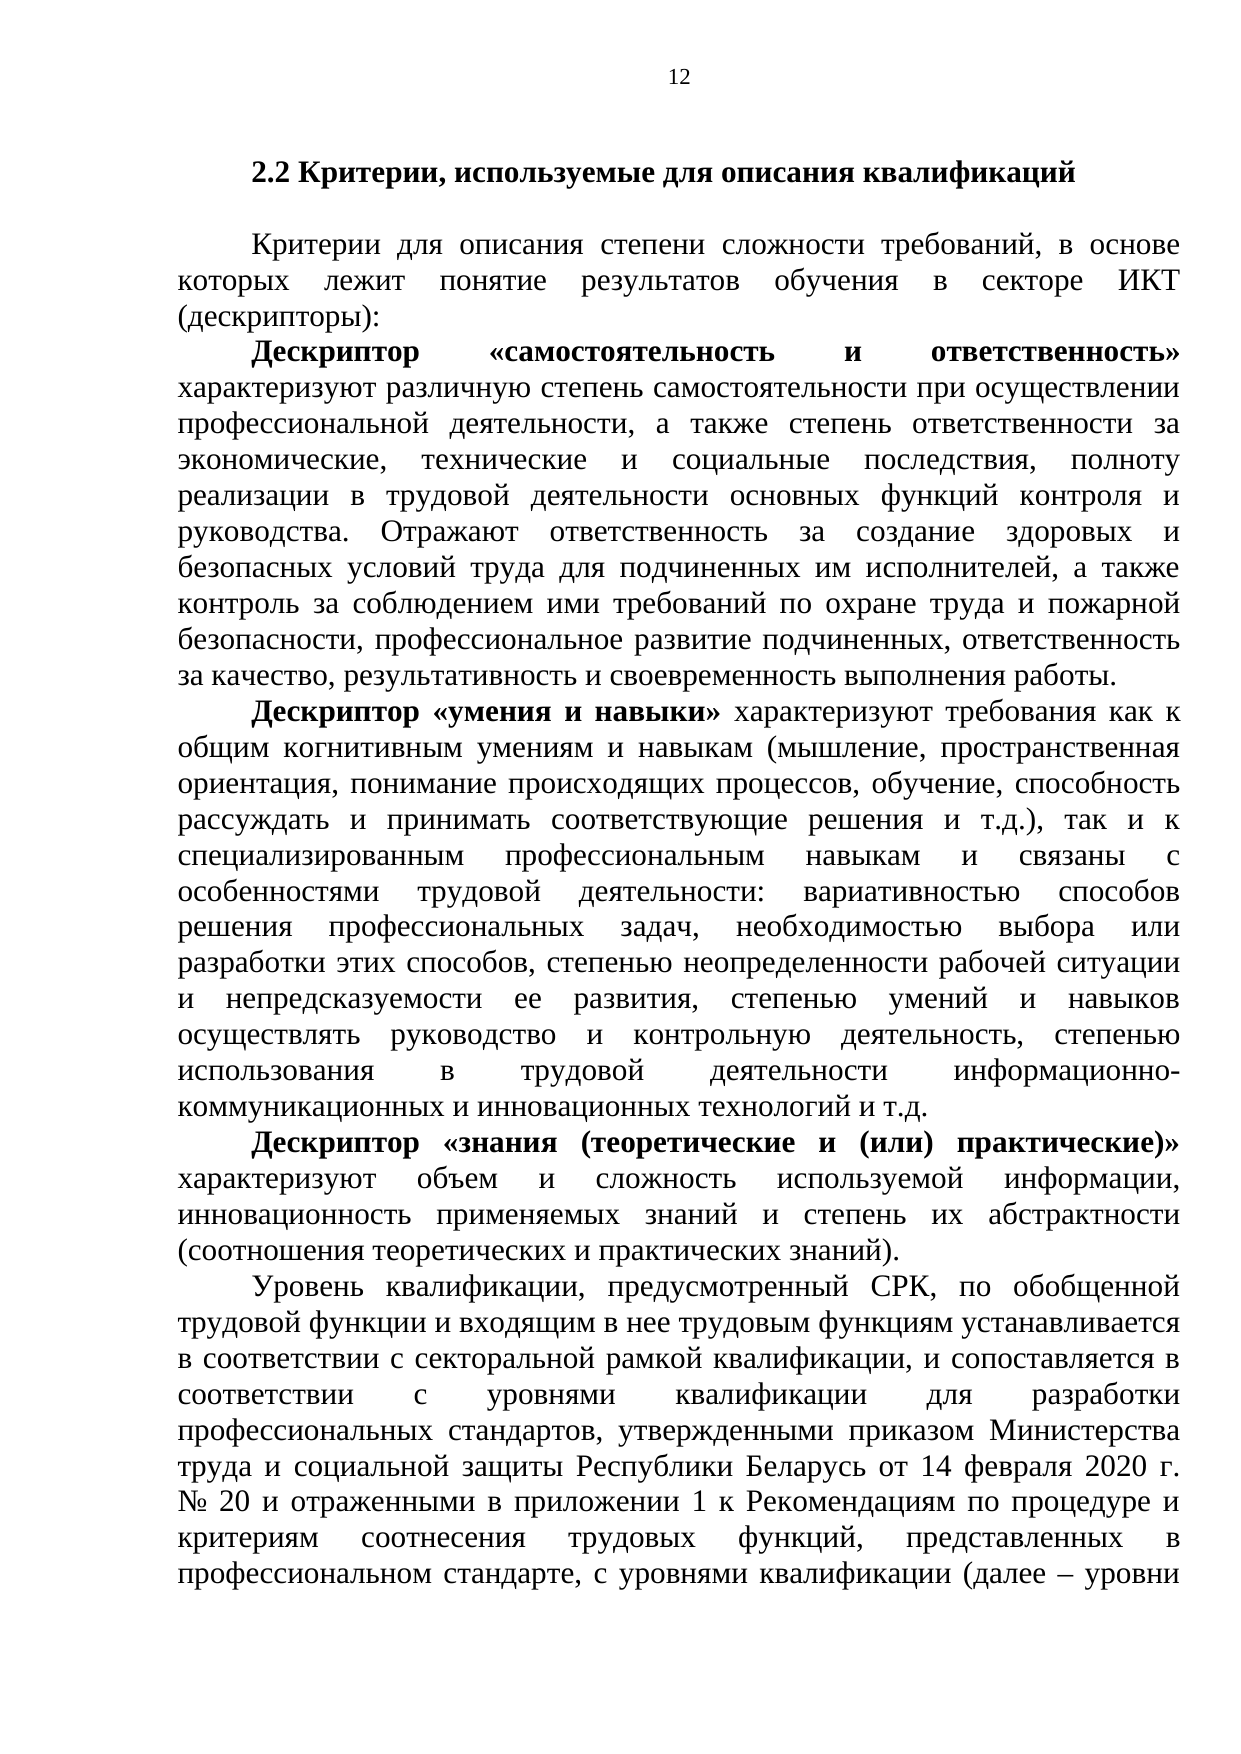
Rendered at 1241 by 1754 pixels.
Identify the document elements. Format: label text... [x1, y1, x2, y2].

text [177, 1267, 1181, 1591]
text Дескриптор «умения и навыки» характеризуют требования как к общим когнитивным умениям и навыкам (мышление, пространственная ориентация, понимание происходящих процессов, обучение, способность рассуждать и принимать соответствующие решения и т.д.), так и к специализированным профессиональным навыкам и связаны с особенностями трудовой деятельности: вариативностью способов решения профессиональных задач, необходимостью выбора или разработки этих способов, степенью неопределенности рабочей ситуации и непредсказуемости ее развития, степенью умений и навыков осуществлять руководство и контрольную деятельность, степенью использования в трудовой деятельности информационно-коммуникационных и инновационных технологий и т.д. [177, 692, 1181, 1123]
text 2.2 Критерии, используемые для описания квалификаций [177, 153, 1181, 189]
text Критерии для описания степени сложности требований, в основе которых лежит понятие результатов обучения в секторе ИКТ (дескрипторы): [177, 225, 1181, 333]
text Дескриптор «знания (теоретические и (или) практические)» характеризуют объем и сложность используемой информации, инновационность применяемых знаний и степень их абстрактности (соотношения теоретических и практических знаний). [177, 1123, 1181, 1267]
text Дескриптор «самостоятельность и ответственность» характеризуют различную степень самостоятельности при осуществлении профессиональной деятельности, а также степень ответственности за экономические, технические и социальные последствия, полноту реализации в трудовой деятельности основных функций контроля и руководства. Отражают ответственность за создание здоровых и безопасных условий труда для подчиненных им исполнителей, а также контроль за соблюдением ими требований по охране труда и пожарной безопасности, профессиональное развитие подчиненных, ответственность за качество, результативность и своевременность выполнения работы. [177, 333, 1181, 692]
